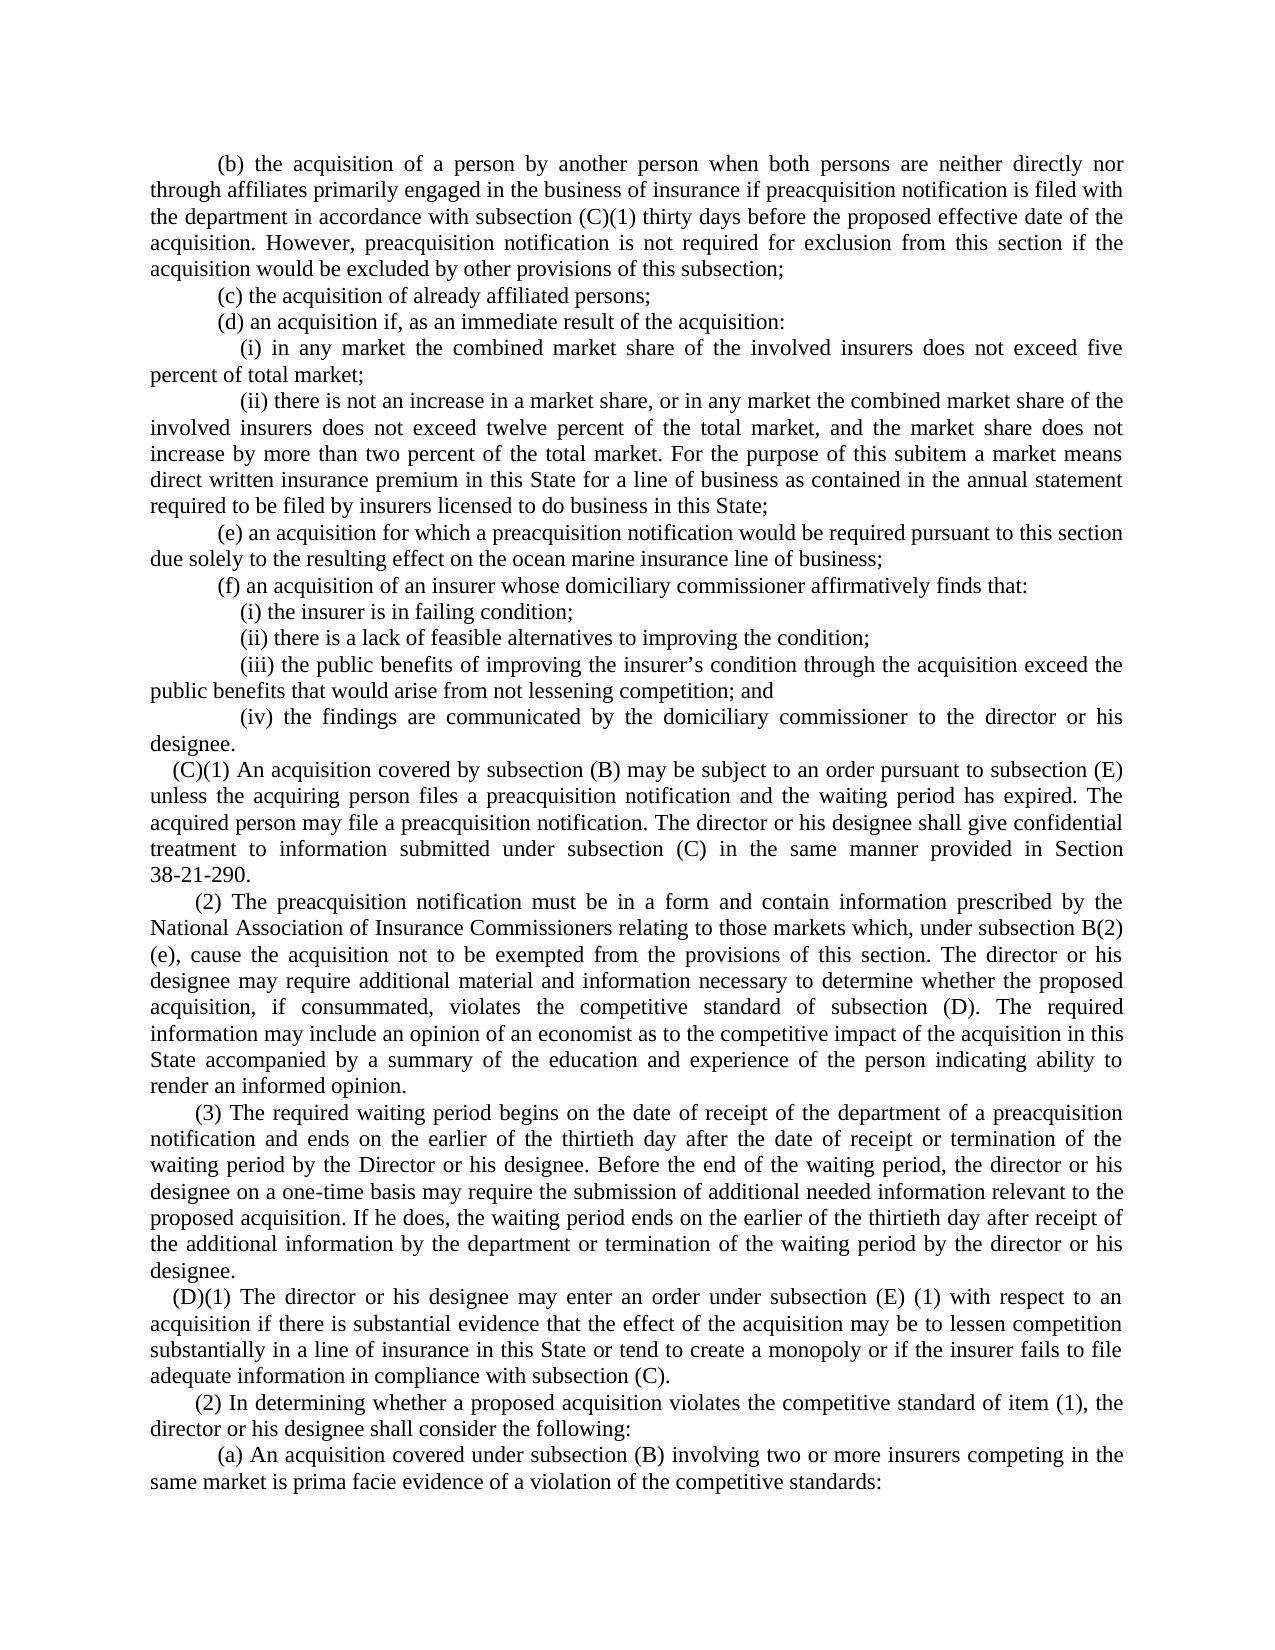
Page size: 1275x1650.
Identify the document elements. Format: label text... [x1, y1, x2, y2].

text (2) In determining whether a proposed acquisition violates the competitive standard of item (1), the director or his designee shall consider the following: [150, 1389, 1125, 1441]
text (2) The preacquisition notification must be in a form and contain information prescribed by the National Association of Insurance Commissioners relating to those markets which, under subsection B(2)(e), cause the acquisition not to be exempted from the provisions of this section. The director or his designee may require additional material and information necessary to determine whether the proposed acquisition, if consummated, violates the competitive standard of subsection (D). The required information may include an opinion of an economist as to the competitive impact of the acquisition in this State accompanied by a summary of the education and experience of the person indicating ability to render an informed opinion. [150, 888, 1125, 1099]
text (iv) the findings are communicated by the domiciliary commissioner to the director or his designee. [150, 703, 1125, 756]
text (d) an acquisition if, as an immediate result of the acquisition: [150, 308, 1125, 334]
text (ii) there is not an increase in a market share, or in any market the combined market share of the involved insurers does not exceed twelve percent of the total market, and the market share does not increase by more than two percent of the total market. For the purpose of this subitem a market means direct written insurance premium in this State for a line of business as contained in the annual statement required to be filed by insurers licensed to do business in this State; [150, 387, 1125, 519]
text (f) an acquisition of an insurer whose domiciliary commissioner affirmatively finds that: [150, 572, 1125, 598]
text (C)(1) An acquisition covered by subsection (B) may be subject to an order pursuant to subsection (E) unless the acquiring person files a preacquisition notification and the waiting period has expired. The acquired person may file a preacquisition notification. The director or his designee shall give confidential treatment to information submitted under subsection (C) in the same manner provided in Section 38-21-290. [150, 756, 1125, 888]
text (a) An acquisition covered under subsection (B) involving two or more insurers competing in the same market is prima facie evidence of a violation of the competitive standards: [150, 1441, 1125, 1494]
text (c) the acquisition of already affiliated persons; [150, 282, 1125, 308]
text (i) the insurer is in failing condition; [150, 598, 1125, 624]
text (3) The required waiting period begins on the date of receipt of the department of a preacquisition notification and ends on the earlier of the thirtieth day after the date of receipt or termination of the waiting period by the Director or his designee. Before the end of the waiting period, the director or his designee on a one-time basis may require the submission of additional needed information relevant to the proposed acquisition. If he does, the waiting period ends on the earlier of the thirtieth day after receipt of the additional information by the department or termination of the waiting period by the director or his designee. [150, 1099, 1125, 1283]
text (b) the acquisition of a person by another person when both persons are neither directly nor through affiliates primarily engaged in the business of insurance if preacquisition notification is filed with the department in accordance with subsection (C)(1) thirty days before the proposed effective date of the acquisition. However, preacquisition notification is not required for exclusion from this section if the acquisition would be excluded by other provisions of this subsection; [150, 150, 1125, 282]
text (ii) there is a lack of feasible alternatives to improving the condition; [150, 624, 1125, 651]
text (iii) the public benefits of improving the insurer’s condition through the acquisition exceed the public benefits that would arise from not lessening competition; and [150, 651, 1125, 703]
text (D)(1) The director or his designee may enter an order under subsection (E) (1) with respect to an acquisition if there is substantial evidence that the effect of the acquisition may be to lessen competition substantially in a line of insurance in this State or tend to create a monopoly or if the insurer fails to file adequate information in compliance with subsection (C). [150, 1283, 1125, 1389]
text (e) an acquisition for which a preacquisition notification would be required pursuant to this section due solely to the resulting effect on the ocean marine insurance line of business; [150, 519, 1125, 572]
text (i) in any market the combined market share of the involved insurers does not exceed five percent of total market; [150, 334, 1125, 387]
